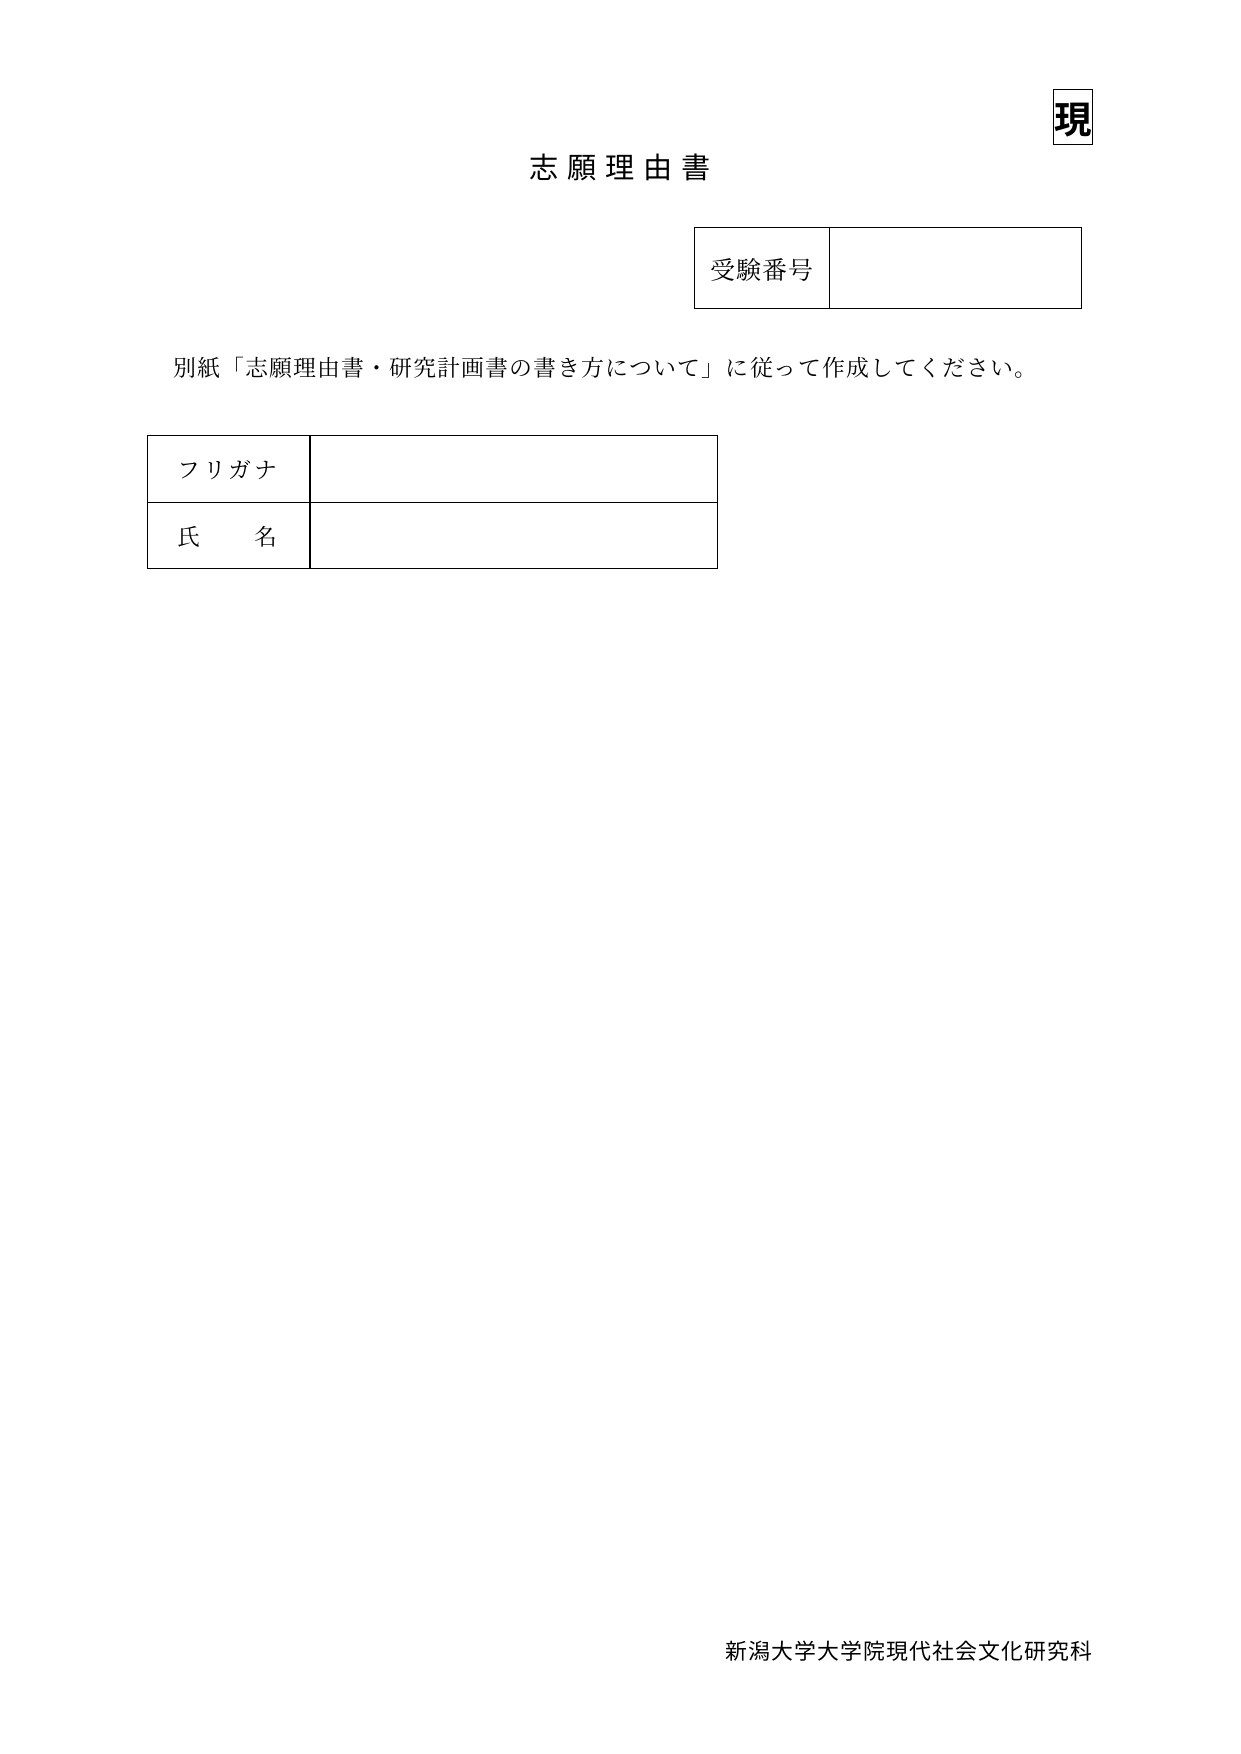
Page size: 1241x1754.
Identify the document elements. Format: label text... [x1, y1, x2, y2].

table_cell 氏 名 [148, 503, 309, 568]
table_cell [311, 503, 717, 568]
table_header [311, 436, 717, 502]
table_header フリガナ [148, 436, 309, 502]
